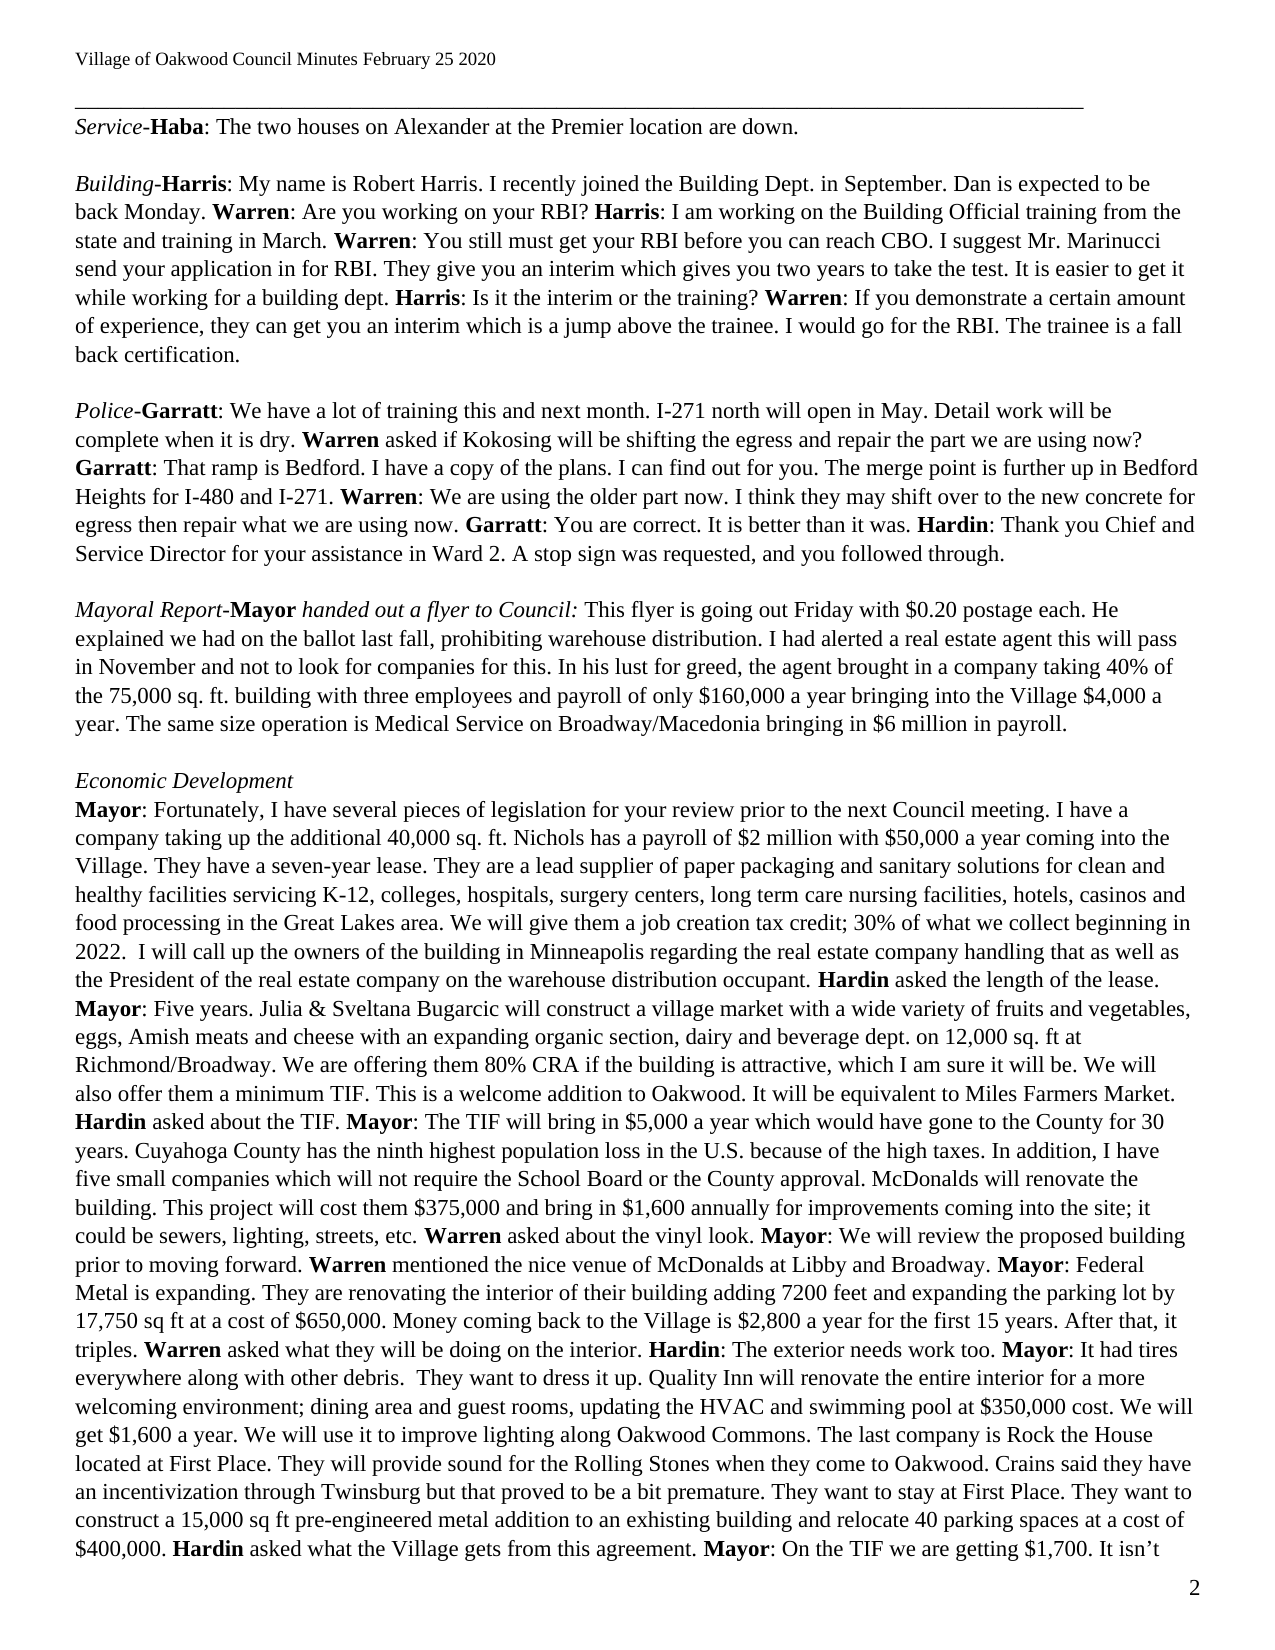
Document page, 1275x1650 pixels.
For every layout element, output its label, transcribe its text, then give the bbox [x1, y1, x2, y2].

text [75, 796, 1200, 1561]
text Economic Development [75, 767, 1200, 793]
text Service-Haba: The two houses on Alexander at the Premier location are down. [75, 113, 1200, 139]
text Building-Harris: My name is Robert Harris. I recently joined the Building Dept. in September. Dan is expected to be back Monday. Warren: Are you working on your RBI? Harris: I am working on the Building Official training from the state and training in March. Warren: You still must get your RBI before you can reach CBO. I suggest Mr. Marinucci send your application in for RBI. They give you an interim which gives you two years to take the test. It is easier to get it while working for a building dept. Harris: Is it the interim or the training? Warren: If you demonstrate a certain amount of experience, they can get you an interim which is a jump above the trainee. I would go for the RBI. The trainee is a fall back certification. [75, 170, 1200, 367]
text Police-Garratt: We have a lot of training this and next month. I-271 north will open in May. Detail work will be complete when it is dry. Warren asked if Kokosing will be shifting the egress and repair the part we are using now? Garratt: That ramp is Bedford. I have a copy of the plans. I can find out for you. The merge point is further up in Bedford Heights for I-480 and I-271. Warren: We are using the older part now. I think they may shift over to the new concrete for egress then repair what we are using now. Garratt: You are correct. It is better than it was. Hardin: Thank you Chief and Service Director for your assistance in Ward 2. A stop sign was requested, and you followed through. [75, 397, 1200, 566]
text Mayoral Report-Mayor handed out a flyer to Council: This flyer is going out Friday with $0.20 postage each. He explained we had on the ballot last fall, prohibiting warehouse distribution. I had alerted a real estate agent this will pass in November and not to look for companies for this. In his lust for greed, the agent brought in a company taking 40% of the 75,000 sq. ft. building with three employees and payroll of only $160,000 a year bringing into the Village $4,000 a year. The same size operation is Medical Service on Broadway/Macedonia bringing in $6 million in payroll. [75, 597, 1200, 737]
